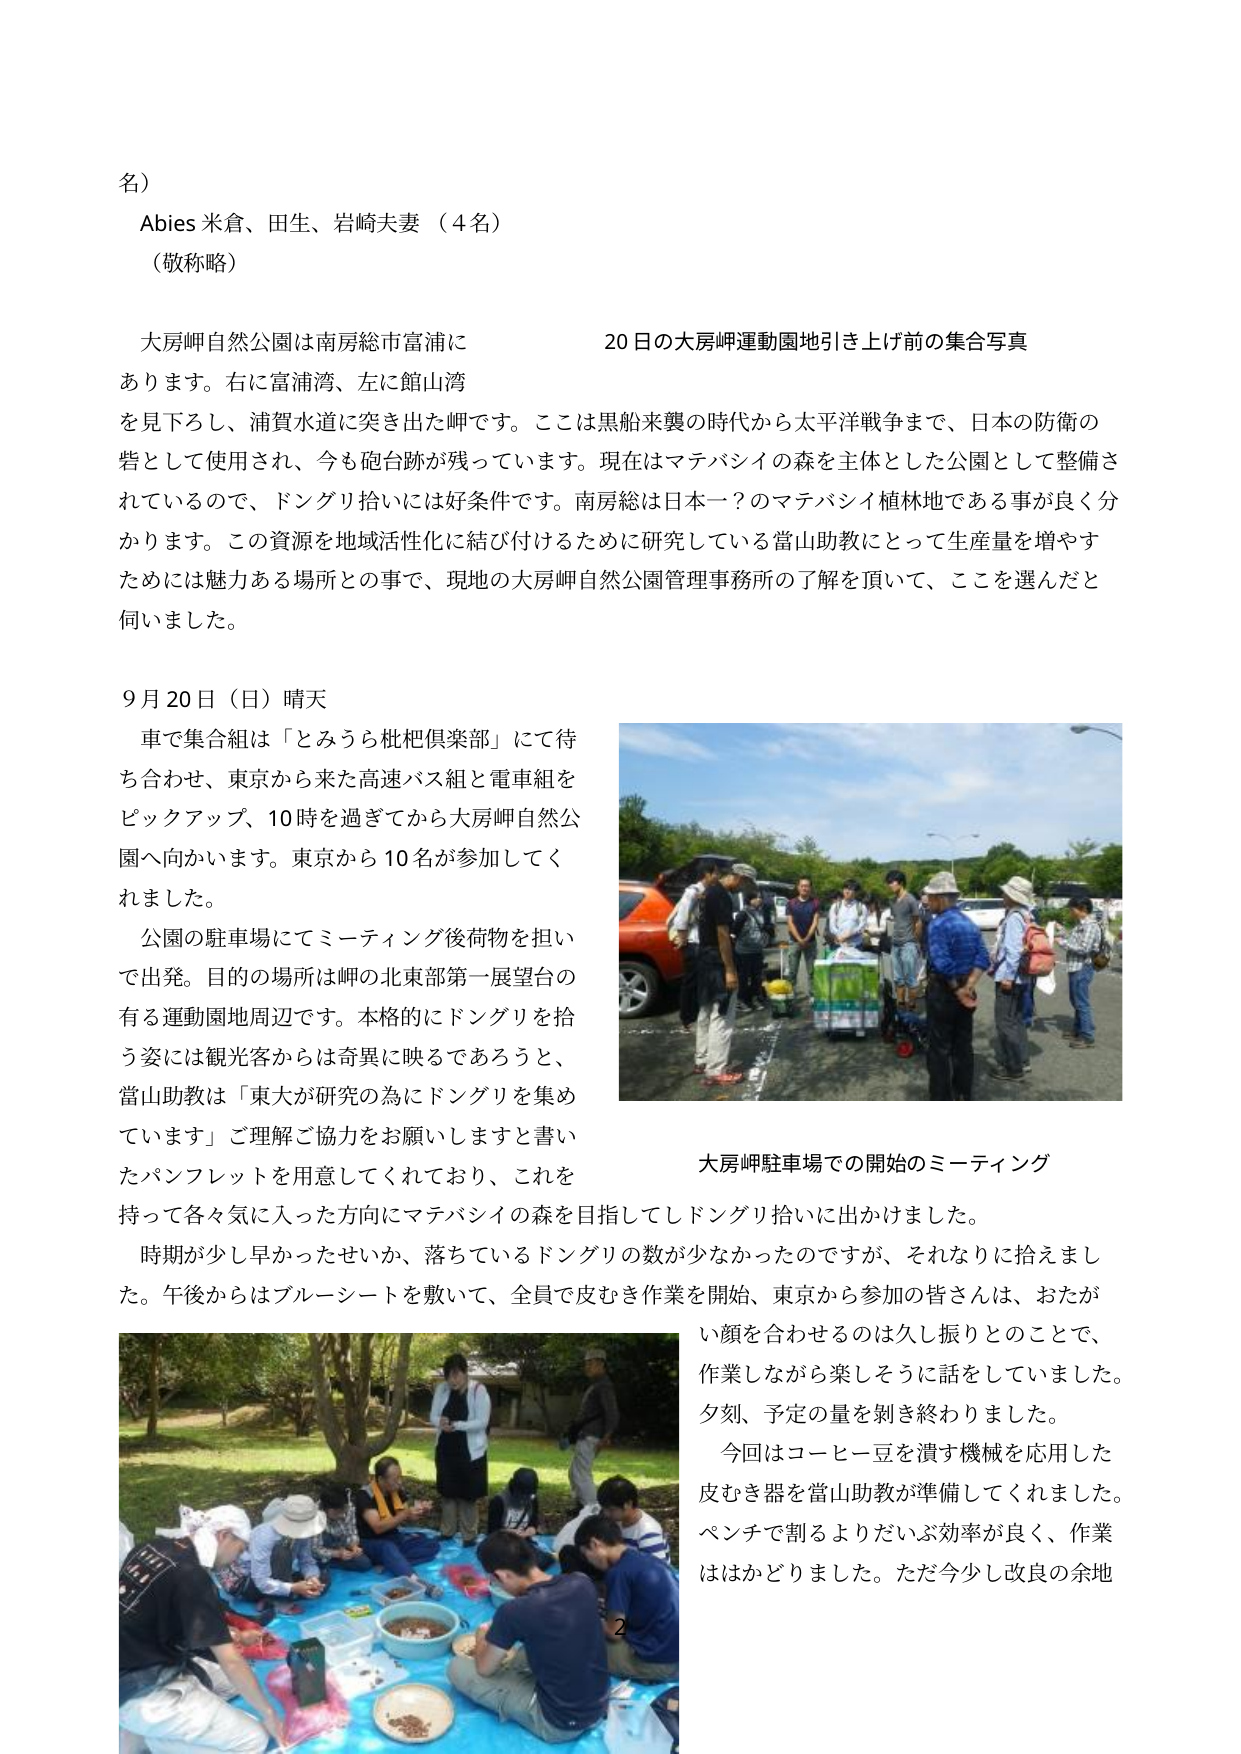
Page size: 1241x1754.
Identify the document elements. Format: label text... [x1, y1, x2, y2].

picture [118, 1333, 680, 1754]
text 千葉演習林 當山助教、根上（２名） [118, 163, 1122, 202]
text 大房岬自然公園は南房総市富浦にあります。右に富浦湾、左に館山湾を見下ろし、浦賀水道に突き出た岬です。ここは黒船来襲の時代から太平洋戦争まで、日本の防衛の砦として使用され、今も砲台跡が残っています。現在はマテバシイの森を主体とした公園として整備されているので、ドングリ拾いには好条件です。南房総は日本一？のマテバシイ植林地である事が良く分かります。この資源を地域活性化に結び付けるために研究している當山助教にとって生産量を増やすためには魅力ある場所との事で、現地の大房岬自然公園管理事務所の了解を頂いて、ここを選んだと伺いました。 [118, 321, 1122, 639]
text （敬称略） [118, 242, 1122, 282]
text Abies 米倉、田生、岩崎夫妻 （４名） [118, 202, 1122, 242]
text 時期が少し早かったせいか、落ちているドングリの数が少なかったのですが、それなりに拾えました。午後からはブルーシートを敷いて、全員で皮むき作業を開始、東京から参加の皆さんは、おたがい顔を合わせるのは久し振りとのことで、作業しながら楽しそうに話をしていました。夕刻、予定の量を剝き終わりました。 [118, 1234, 1122, 1433]
text 公園の駐車場にてミーティング後荷物を担いで出発。目的の場所は岬の北東部第一展望台の有る運動園地周辺です。本格的にドングリを拾う姿には観光客からは奇異に映るであろうと、當山助教は「東大が研究の為にドングリを集めています」ご理解ご協力をお願いしますと書いたパンフレットを用意してくれており、これを持って各々気に入った方向にマテバシイの森を目指してしドングリ拾いに出かけました。 [118, 917, 1122, 1234]
text ９月20日（日）晴天 [118, 678, 1122, 718]
picture [618, 723, 1123, 1101]
text 車で集合組は「とみうら枇杷倶楽部」にて待ち合わせ、東京から来た高速バス組と電車組をピックアップ、10時を過ぎてから大房岬自然公園へ向かいます。東京から10名が参加してくれました。 [118, 718, 1122, 917]
